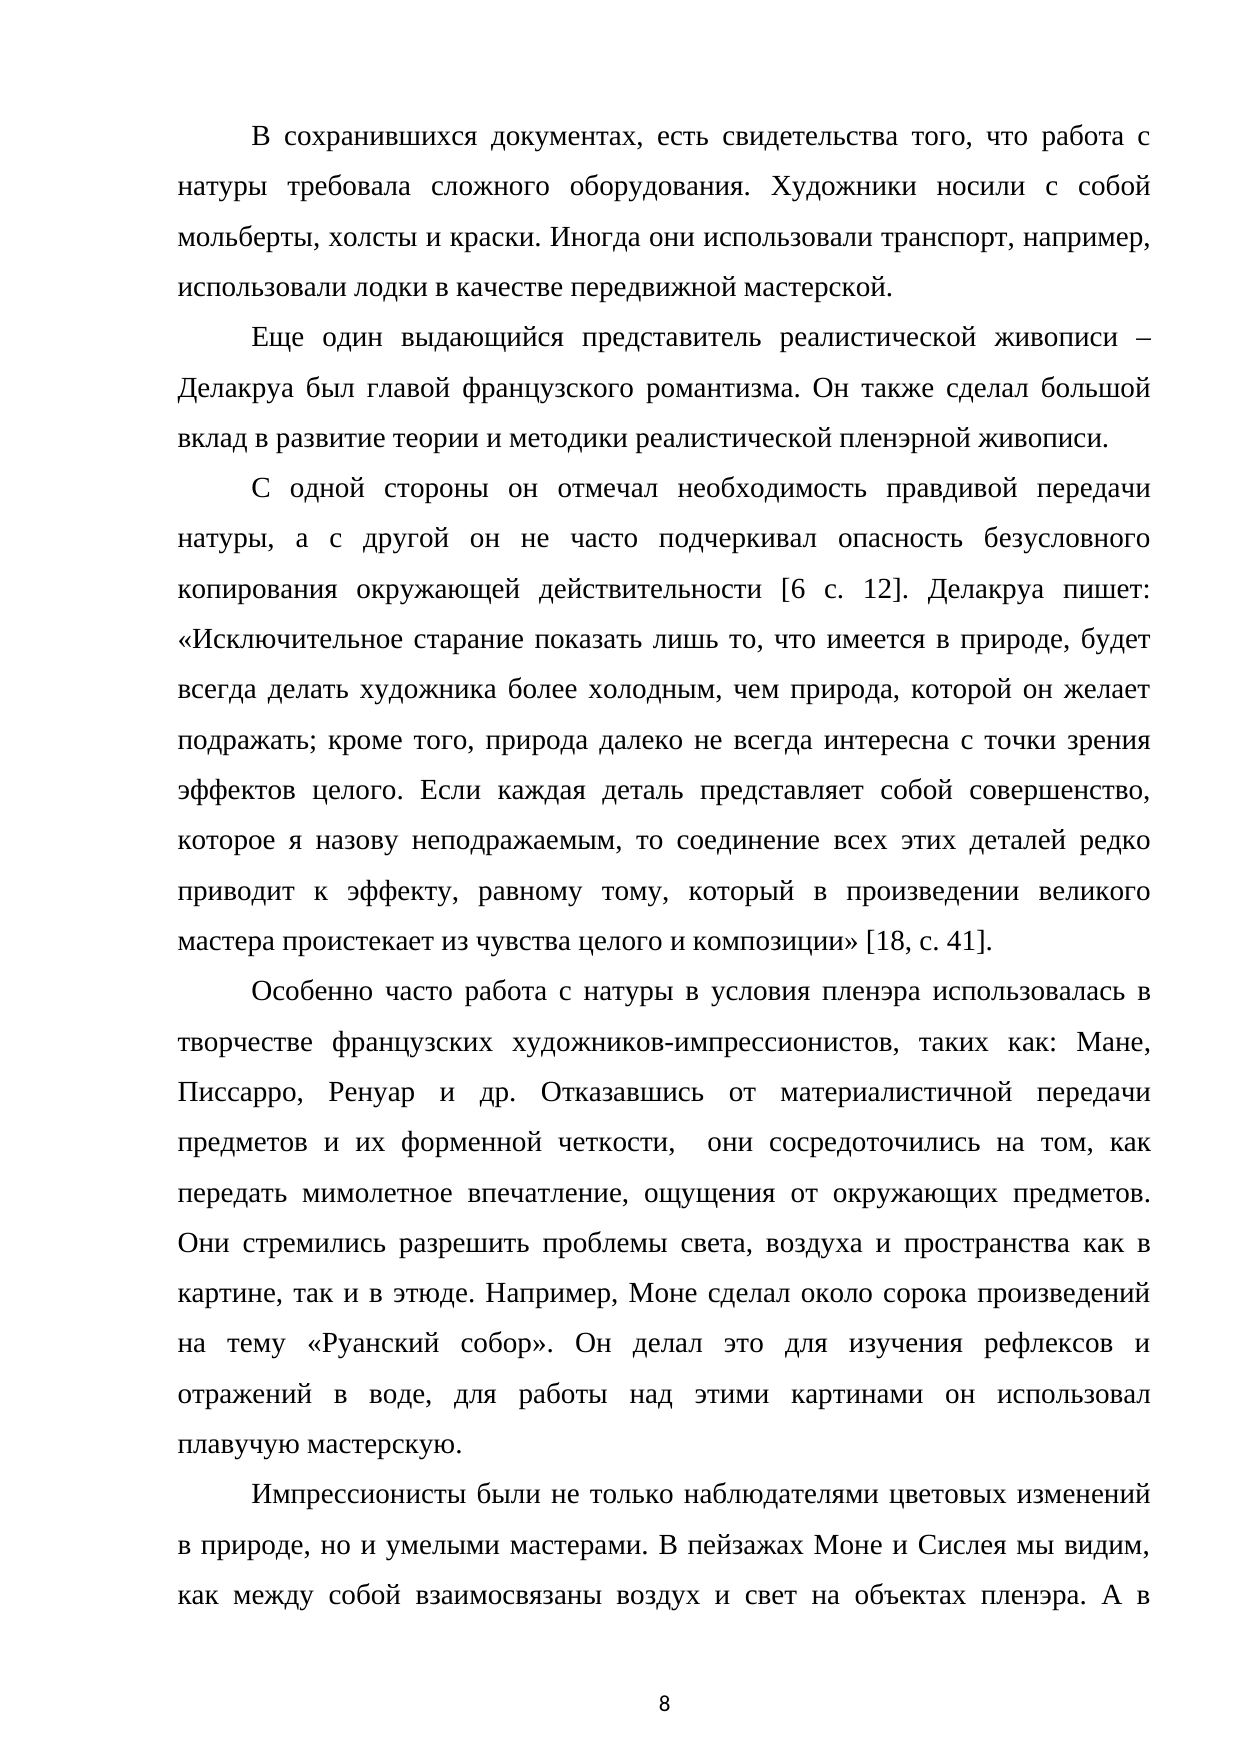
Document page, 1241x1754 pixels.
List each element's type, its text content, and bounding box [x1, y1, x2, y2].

text Особенно часто работа с натуры в условия пленэра использовалась в творчестве французских художников-импрессионистов, таких как: Мане, Писсарро, Ренуар и др. Отказавшись от материалистичной передачи предметов и их форменной четкости, они сосредоточились на том, как передать мимолетное впечатление, ощущения от окружающих предметов. Они стремились разрешить проблемы света, воздуха и пространства как в картине, так и в этюде. Например, Моне сделал около сорока произведений на тему «Руанский собор». Он делал это для изучения рефлексов и отражений в воде, для работы над этими картинами он использовал плавучую мастерскую. [177, 973, 1152, 1460]
text Еще один выдающийся представитель реалистической живописи – Делакруа был главой французского романтизма. Он также сделал большой вклад в развитие теории и методики реалистической пленэрной живописи. [177, 319, 1152, 453]
text С одной стороны он отмечал необходимость правдивой передачи натуры, а с другой он не часто подчеркивал опасность безусловного копирования окружающей действительности [6 с. 12]. Делакруа пишет: «Исключительное старание показать лишь то, что имеется в природе, будет всегда делать художника более холодным, чем природа, которой он желает подражать; кроме того, природа далеко не всегда интересна с точки зрения эффектов целого. Если каждая деталь представляет собой совершенство, которое я назову неподражаемым, то соединение всех этих деталей редко приводит к эффекту, равному тому, который в произведении великого мастера проистекает из чувства целого и композиции» [18, с. 41]. [177, 470, 1152, 957]
text В сохранившихся документах, есть свидетельства того, что работа с натуры требовала сложного оборудования. Художники носили с собой мольберты, холсты и краски. Иногда они использовали транспорт, например, использовали лодки в качестве передвижной мастерской. [177, 118, 1152, 303]
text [177, 1477, 1152, 1611]
